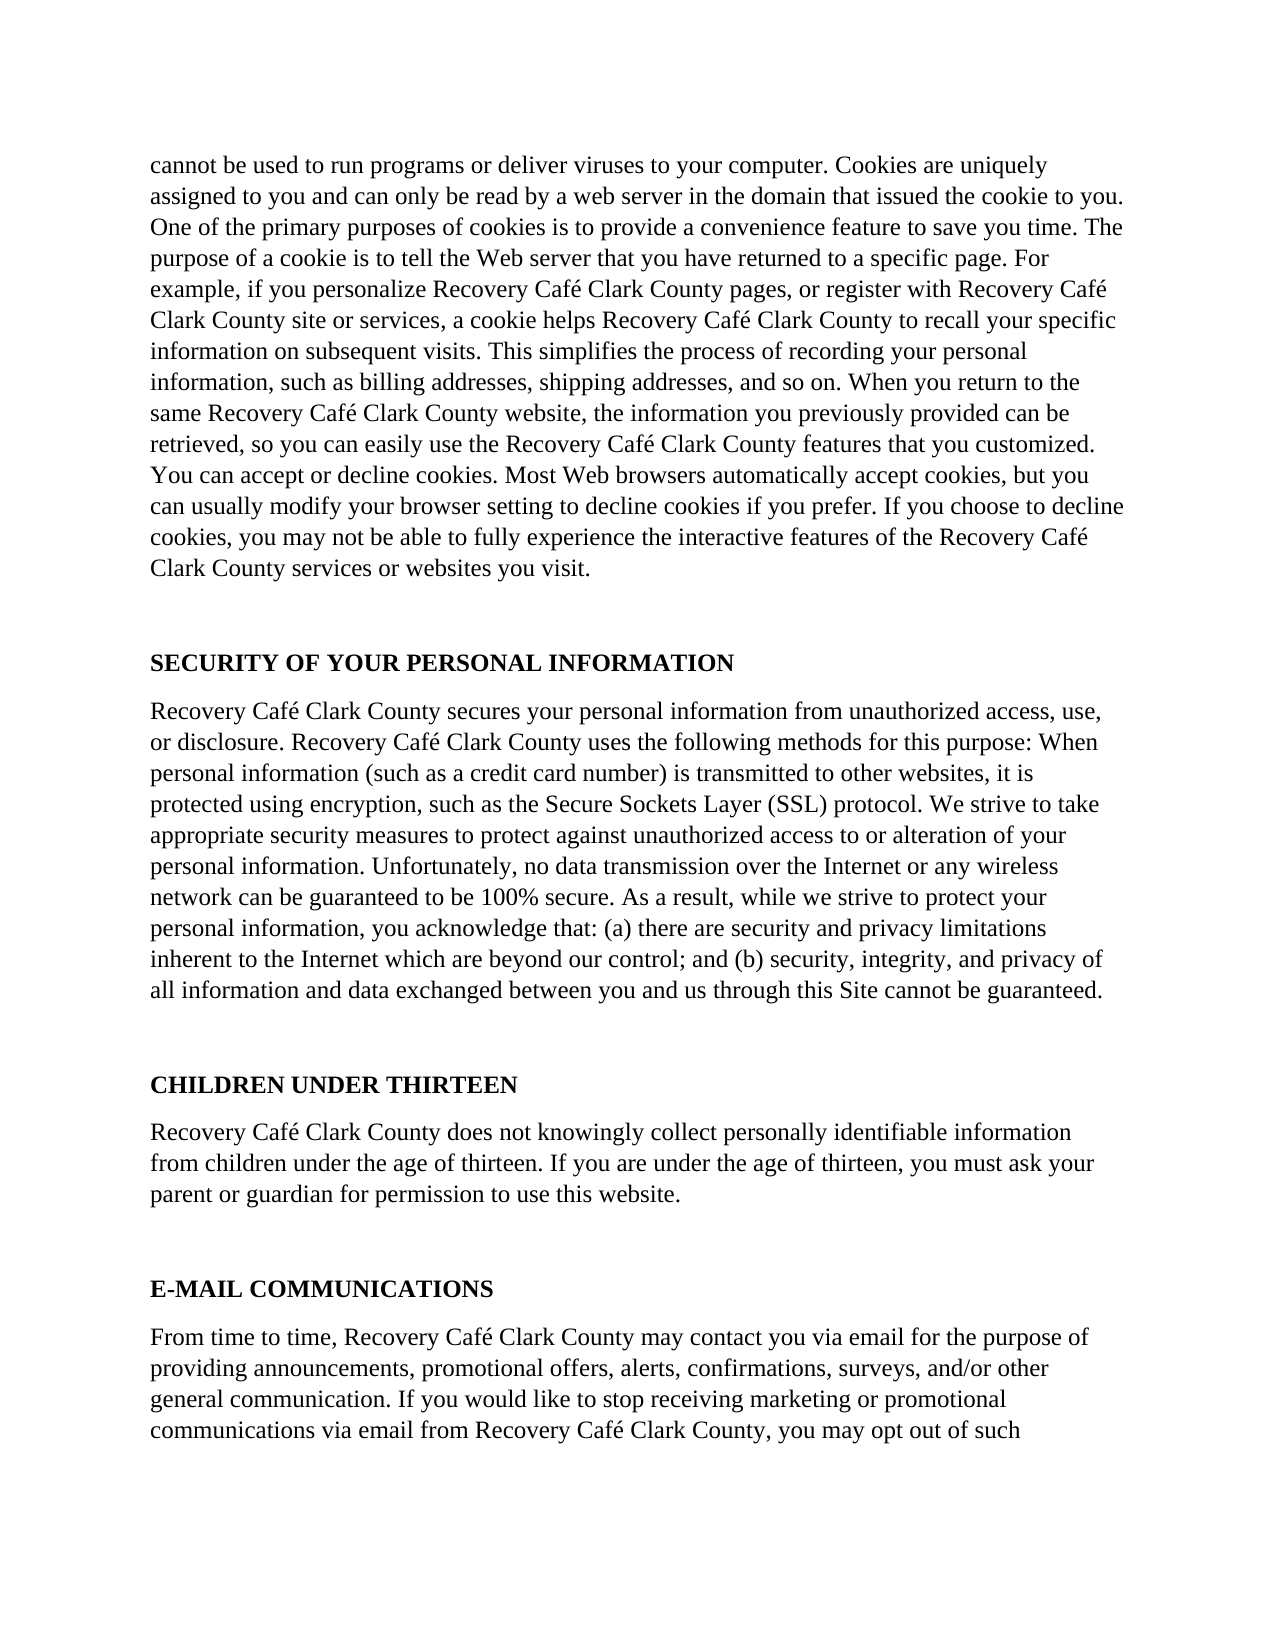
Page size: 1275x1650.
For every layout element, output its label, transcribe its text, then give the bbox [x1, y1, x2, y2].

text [150, 1322, 1125, 1444]
text CHILDREN UNDER THIRTEEN [150, 1070, 1125, 1098]
text E-MAIL COMMUNICATIONS [150, 1274, 1125, 1303]
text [150, 150, 1125, 582]
text SECURITY OF YOUR PERSONAL INFORMATION [150, 648, 1125, 677]
text Recovery Café Clark County does not knowingly collect personally identifiable information from children under the age of thirteen. If you are under the age of thirteen, you must ask your parent or guardian for permission to use this website. [150, 1117, 1125, 1208]
text Recovery Café Clark County secures your personal information from unauthorized access, use, or disclosure. Recovery Café Clark County uses the following methods for this purpose: When personal information (such as a credit card number) is transmitted to other websites, it is protected using encryption, such as the Secure Sockets Layer (SSL) protocol. We strive to take appropriate security measures to protect against unauthorized access to or alteration of your personal information. Unfortunately, no data transmission over the Internet or any wireless network can be guaranteed to be 100% secure. As a result, while we strive to protect your personal information, you acknowledge that: (a) there are security and privacy limitations inherent to the Internet which are beyond our control; and (b) security, integrity, and privacy of all information and data exchanged between you and us through this Site cannot be guaranteed. [150, 696, 1125, 1004]
